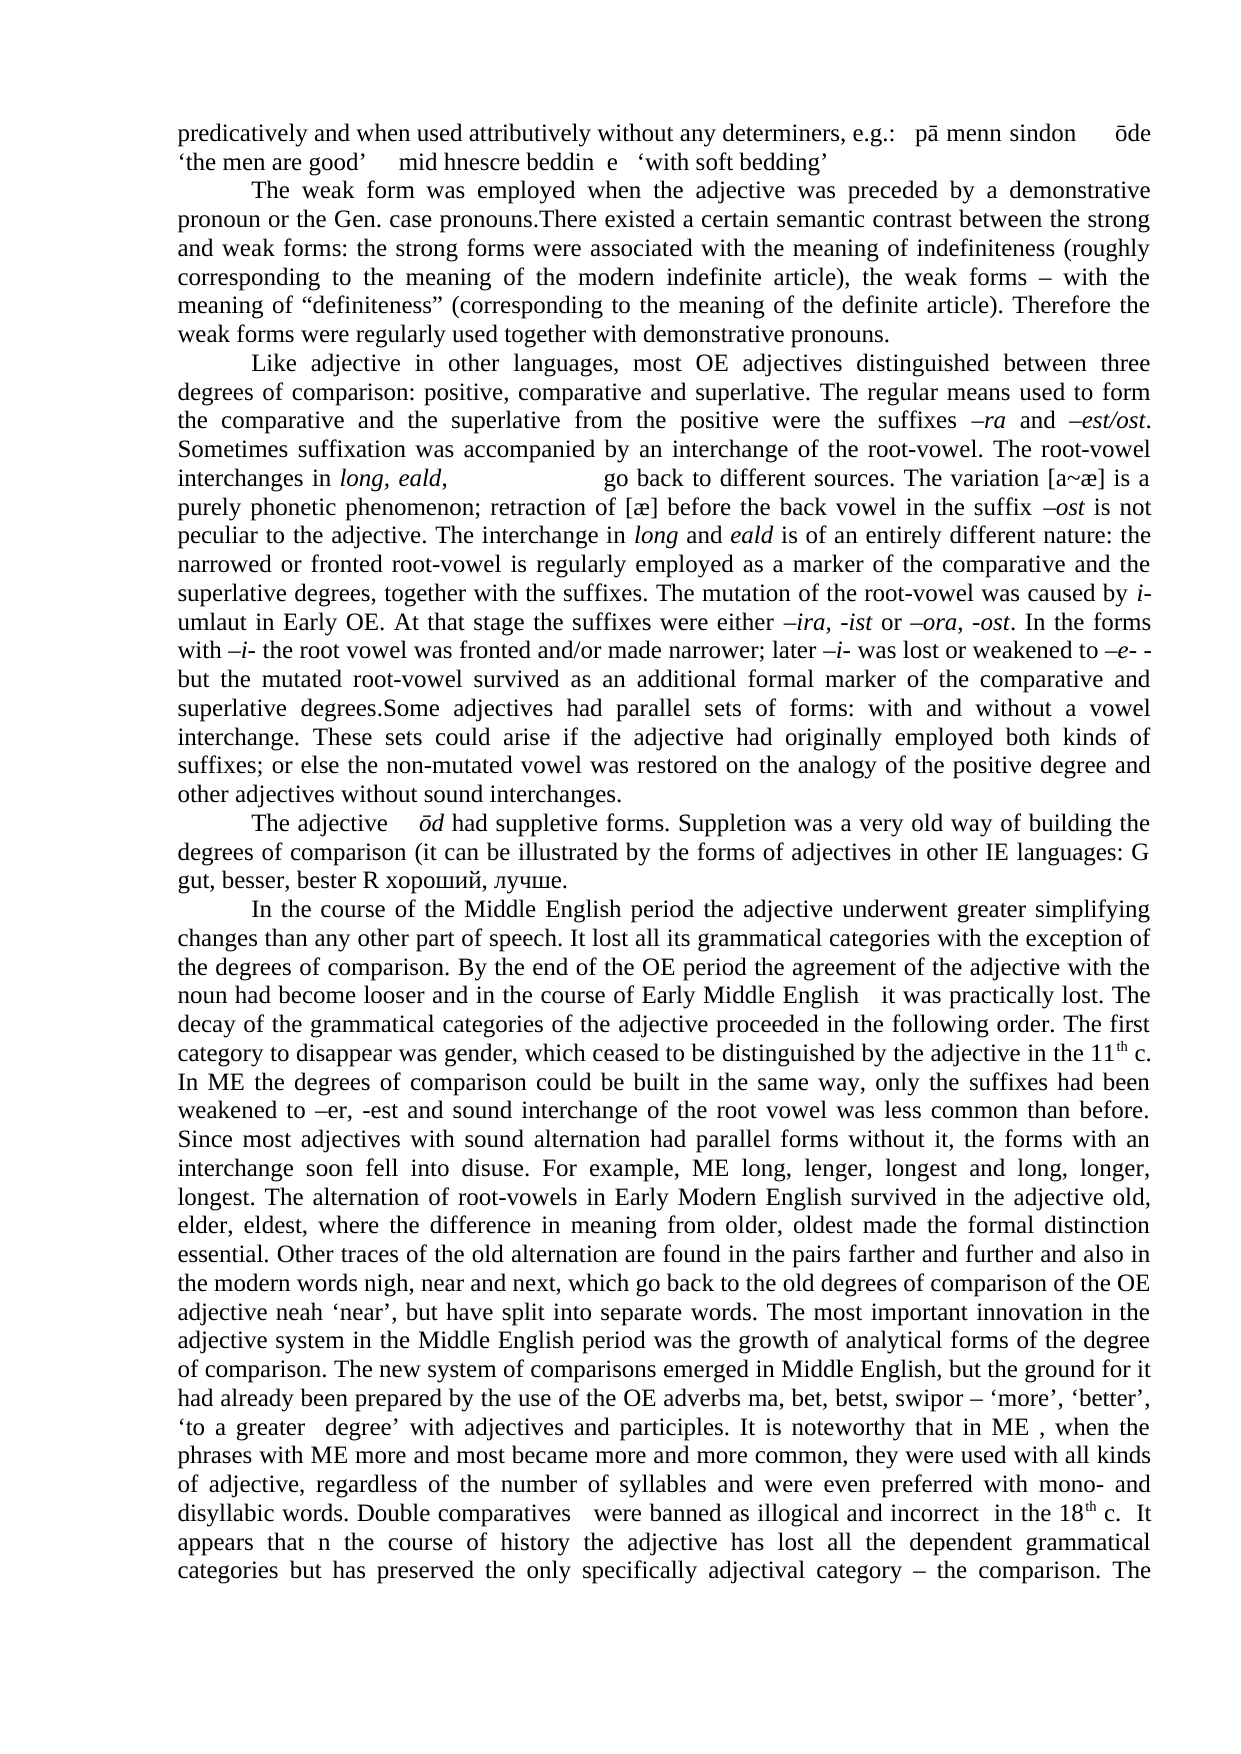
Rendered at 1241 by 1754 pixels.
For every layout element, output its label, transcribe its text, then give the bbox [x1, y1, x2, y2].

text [177, 118, 1152, 176]
text Like adjective in other languages, most OE adjectives distinguished between three degrees of comparison: positive, comparative and superlative. The regular means used to form the comparative and the superlative from the positive were the suffixes –ra and –est/ost. Sometimes suffixation was accompanied by an interchange of the root-vowel. The root-vowel interchanges in long, eald, go back to different sources. The variation [а~æ] is a purely phonetic phenomenon; retraction of [æ] before the back vowel in the suffix –ost is not peculiar to the adjective. The interchange in long and eald is of an entirely different nature: the narrowed or fronted root-vowel is regularly employed as a marker of the comparative and the superlative degrees, together with the suffixes. The mutation of the root-vowel was caused by i-umlaut in Early OE. At that stage the suffixes were either –ira, -ist or –ora, -ost. In the forms with –i- the root vowel was fronted and/or made narrower; later –i- was lost or weakened to –e- - but the mutated root-vowel survived as an additional formal marker of the comparative and superlative degrees.Some adjectives had parallel sets of forms: with and without a vowel interchange. These sets could arise if the adjective had originally employed both kinds of suffixes; or else the non-mutated vowel was restored on the analogy of the positive degree and other adjectives without sound interchanges. [177, 348, 1152, 808]
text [177, 894, 1152, 1584]
text The weak form was employed when the adjective was preceded by a demonstrative pronoun or the Gen. case pronouns.There existed a certain semantic contrast between the strong and weak forms: the strong forms were associated with the meaning of indefiniteness (roughly corresponding to the meaning of the modern indefinite article), the weak forms – with the meaning of “definiteness” (corresponding to the meaning of the definite article). Therefore the weak forms were regularly used together with demonstrative pronouns. [177, 176, 1152, 348]
text The adjective ōd had suppletive forms. Suppletion was a very old way of building the degrees of comparison (it can be illustrated by the forms of adjectives in other IE languages: G gut, besser, bester R хороший, лучше. [177, 808, 1152, 894]
